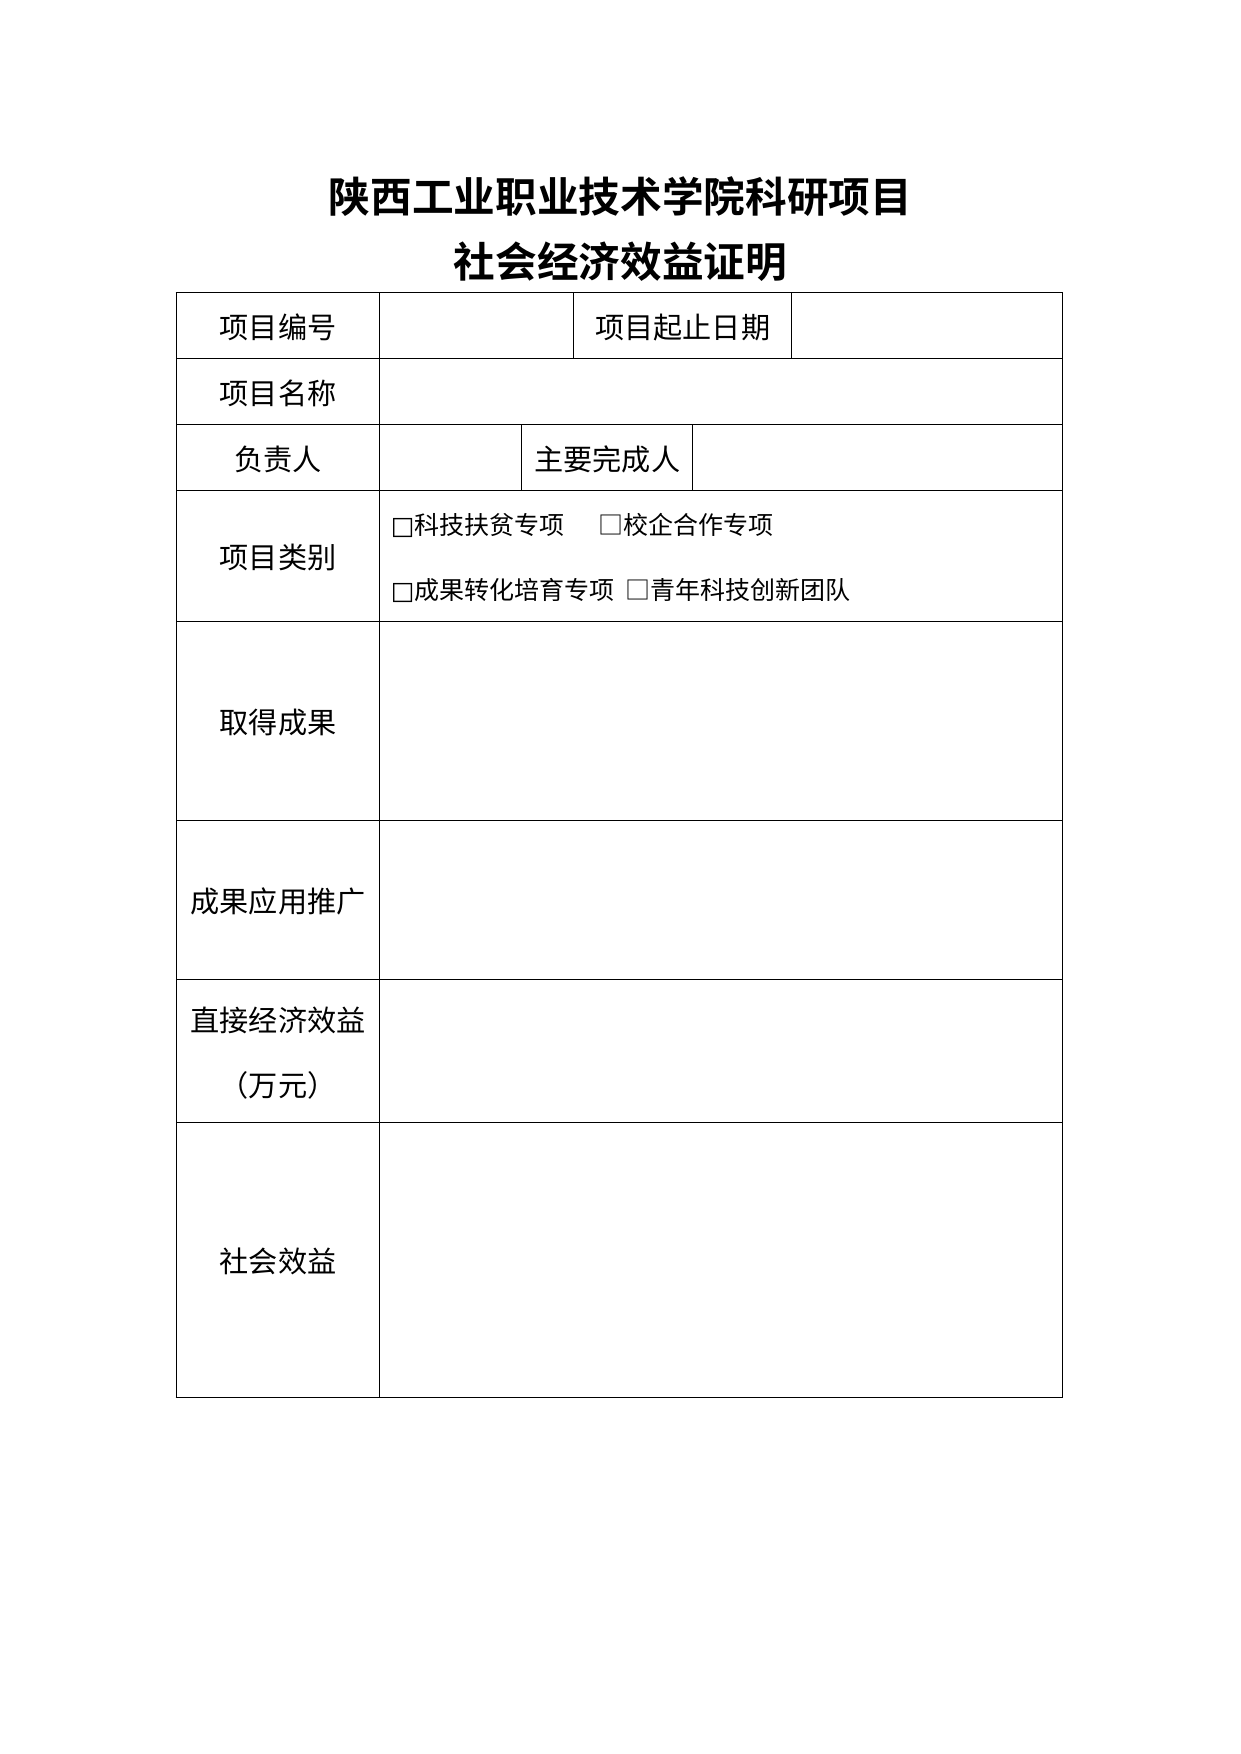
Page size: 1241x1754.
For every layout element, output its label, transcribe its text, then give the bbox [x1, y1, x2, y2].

table_cell 社会效益 [177, 1123, 379, 1397]
table_cell 成果应用推广 [177, 821, 379, 979]
table_cell □科技扶贫专项 □校企合作专项 □成果转化培育专项 □青年科技创新团队 [380, 491, 1062, 621]
table_header [380, 293, 573, 358]
text 社会经济效益证明 [187, 227, 1053, 292]
table_cell 负责人 [177, 425, 379, 490]
table_cell 取得成果 [177, 622, 379, 819]
table_cell 项目名称 [177, 359, 379, 424]
table_header 项目起止日期 [574, 293, 791, 358]
table_cell [380, 980, 1062, 1122]
table_cell 项目类别 [177, 491, 379, 621]
table_header 项目编号 [177, 293, 379, 358]
text 陕西工业职业技术学院科研项目 [187, 162, 1053, 227]
table_cell [380, 821, 1062, 979]
table_header [792, 293, 1062, 358]
table_cell 主要完成人 [522, 425, 692, 490]
table_cell 直接经济效益（万元） [177, 980, 379, 1122]
table_cell [380, 622, 1062, 819]
table_cell [380, 1123, 1062, 1397]
table_cell [693, 425, 1062, 490]
table_cell [380, 425, 521, 490]
table_cell [380, 359, 1062, 424]
